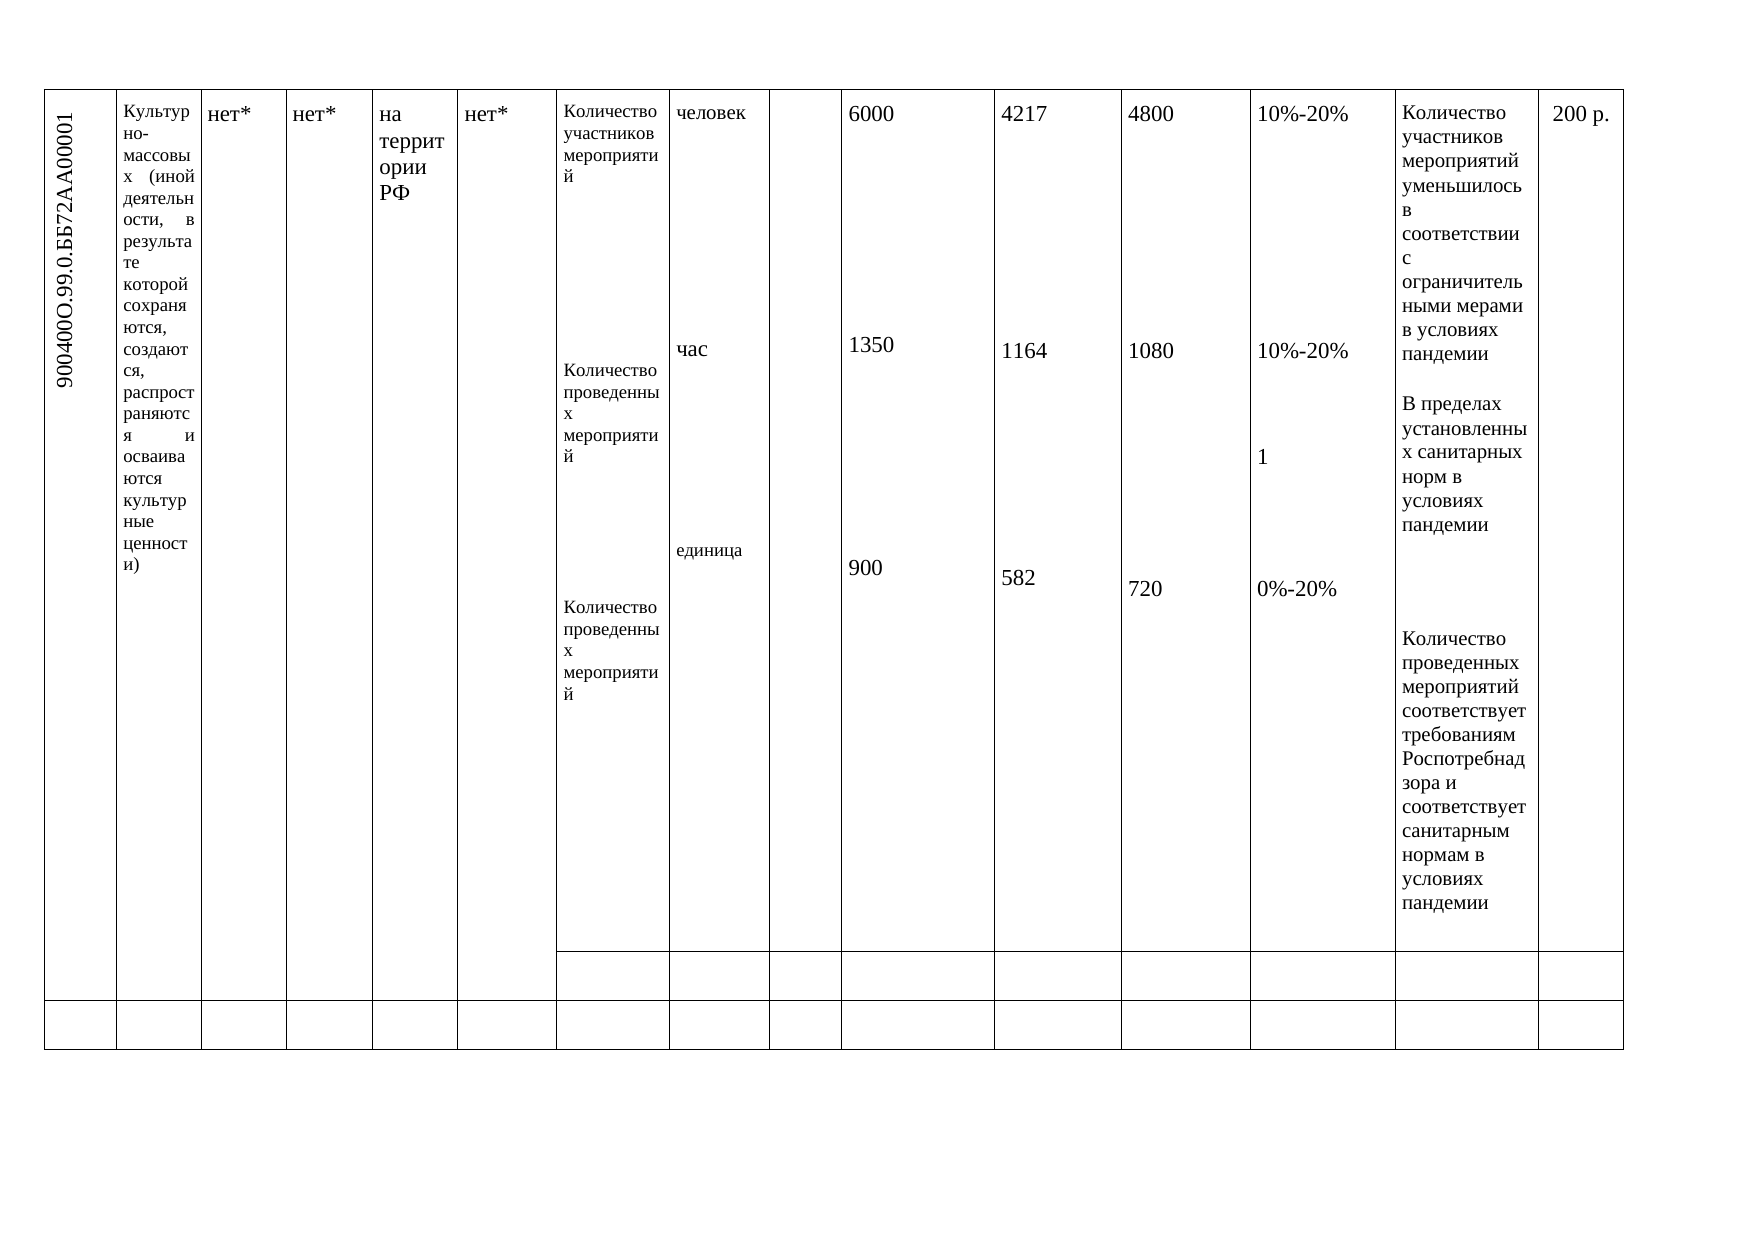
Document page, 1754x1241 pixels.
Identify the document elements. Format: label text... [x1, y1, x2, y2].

table_cell [1539, 1001, 1623, 1048]
table_cell [1539, 952, 1623, 1000]
table_cell [1251, 1001, 1395, 1048]
table_cell 200 р. [1539, 90, 1623, 951]
table_cell человек час единица [670, 90, 769, 951]
table_cell [670, 1001, 769, 1048]
table_cell [458, 1001, 556, 1048]
table_cell [1251, 952, 1395, 1000]
table_cell [373, 1001, 457, 1048]
table_cell [995, 1001, 1121, 1048]
table_cell [1396, 952, 1538, 1000]
table_cell 4217 1164 582 [995, 90, 1121, 951]
table_cell [995, 952, 1121, 1000]
table_cell [1122, 1001, 1250, 1048]
table_cell Количество участников мероприятий уменьшилось в соответствии с ограничительными мерами в условиях пандемии В пределах установленных санитарных норм в условиях пандемии Количество проведенных мероприятий соответствует требованиям Роспотребнадзора и соответствует санитарным нормам в условиях пандемии [1396, 90, 1538, 951]
table_cell [45, 1001, 116, 1048]
table_cell [842, 1001, 994, 1048]
table_cell [670, 952, 769, 1000]
table_cell Количество участников мероприятий Количество проведенных мероприятий Количество проведенных мероприятий [557, 90, 669, 951]
table_cell [117, 1001, 201, 1048]
table_cell [1396, 1001, 1538, 1048]
table_cell [557, 952, 669, 1000]
table_cell [202, 1001, 286, 1048]
table_cell 900400О.99.0.ББ72АА00001 [45, 90, 116, 1000]
table_cell нет* [202, 90, 286, 1000]
table_cell [770, 90, 841, 951]
table_cell [842, 952, 994, 1000]
table_cell 10%-20% 10%-20% 1 0%-20% [1251, 90, 1395, 951]
table_cell [770, 1001, 841, 1048]
table_cell 6000 1350 900 [842, 90, 994, 951]
table_cell 4800 1080 720 [1122, 90, 1250, 951]
table_cell нет* [287, 90, 372, 1000]
table_cell [557, 1001, 669, 1048]
table_cell [287, 1001, 372, 1048]
table_cell Культурно-массовых (иной деятельности, в результате которой сохраняются, создаются, распространяются и осваиваются культурные ценности) [117, 90, 201, 1000]
table_cell нет* [458, 90, 556, 1000]
table_cell на территории РФ [373, 90, 457, 1000]
table_cell [1122, 952, 1250, 1000]
table_cell [770, 952, 841, 1000]
